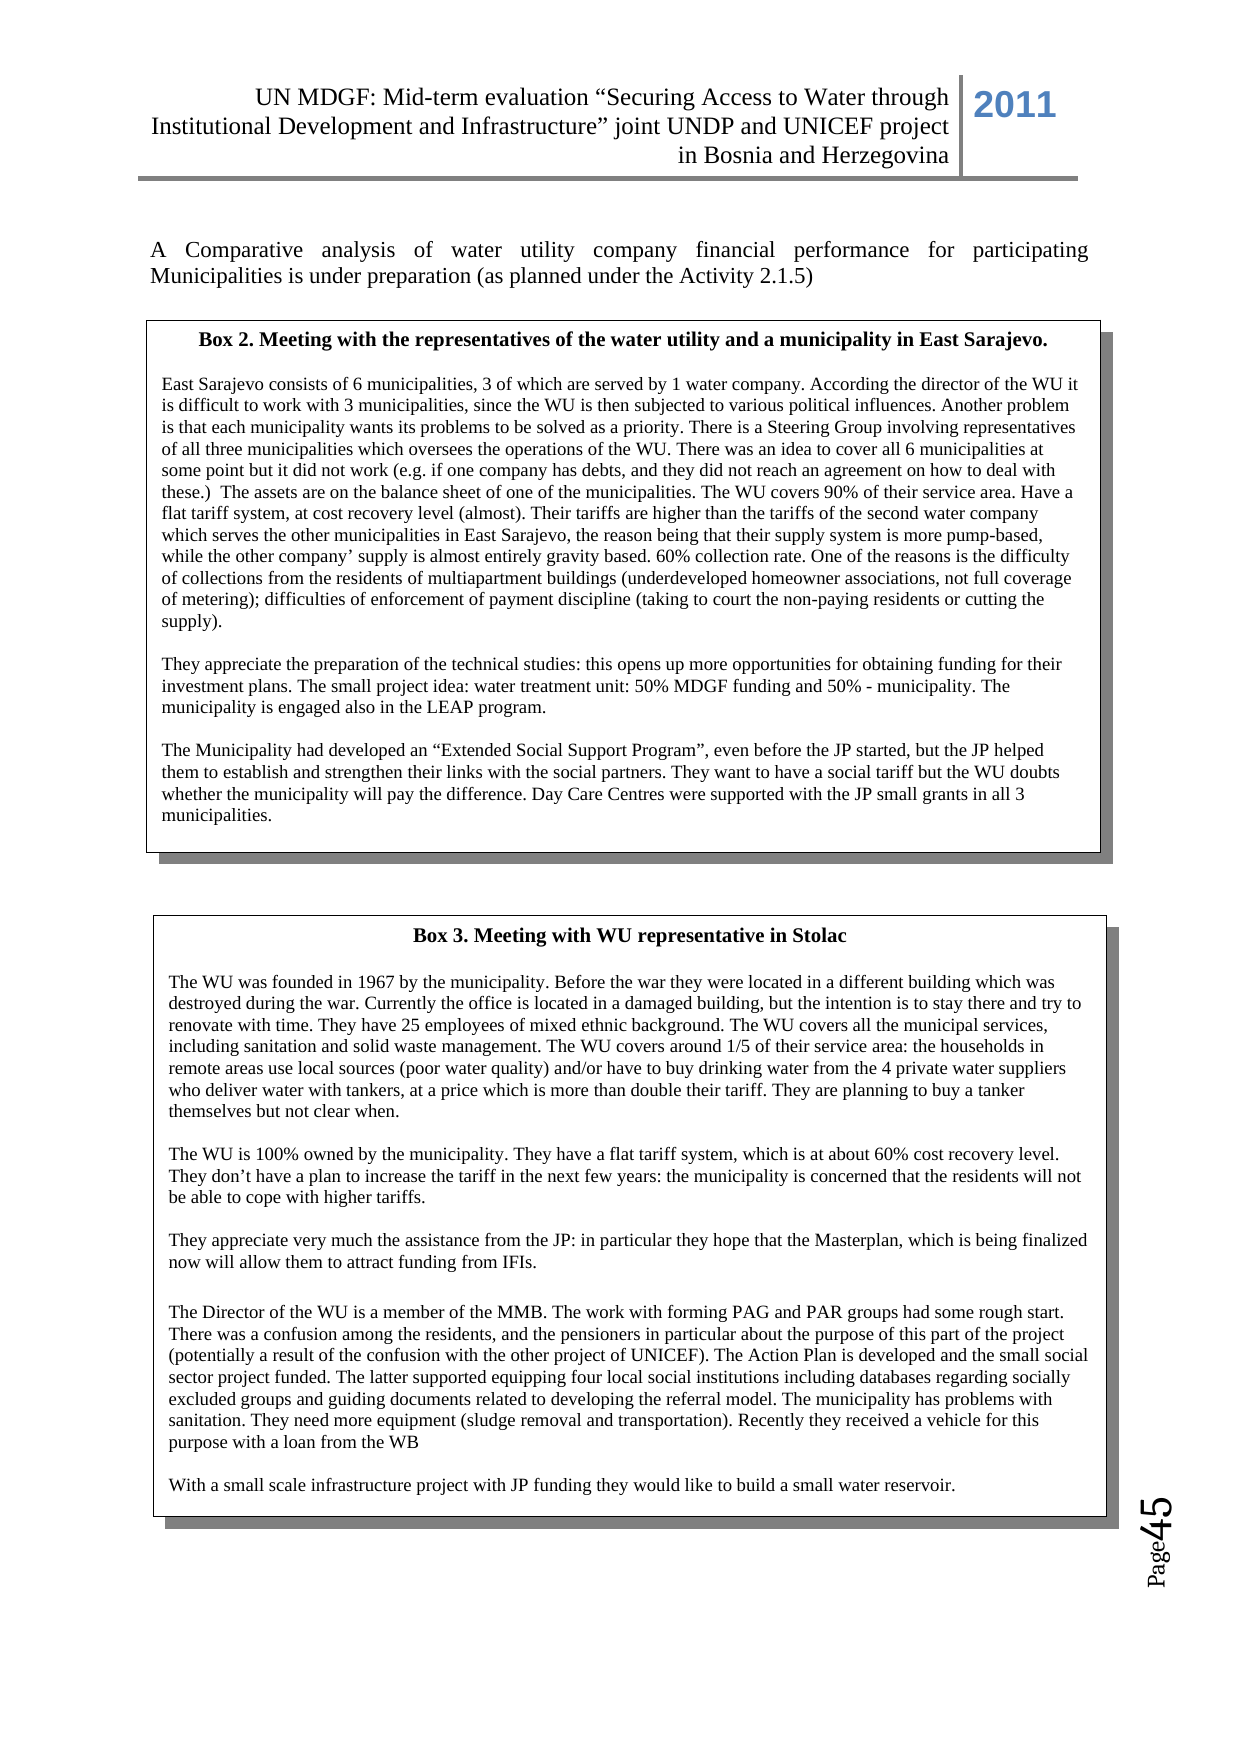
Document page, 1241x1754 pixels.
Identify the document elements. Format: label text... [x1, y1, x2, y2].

text A Comparative analysis of water utility company financial performance for participating Municipalities is under preparation (as planned under the Activity 2.1.5) [150, 236, 1090, 289]
